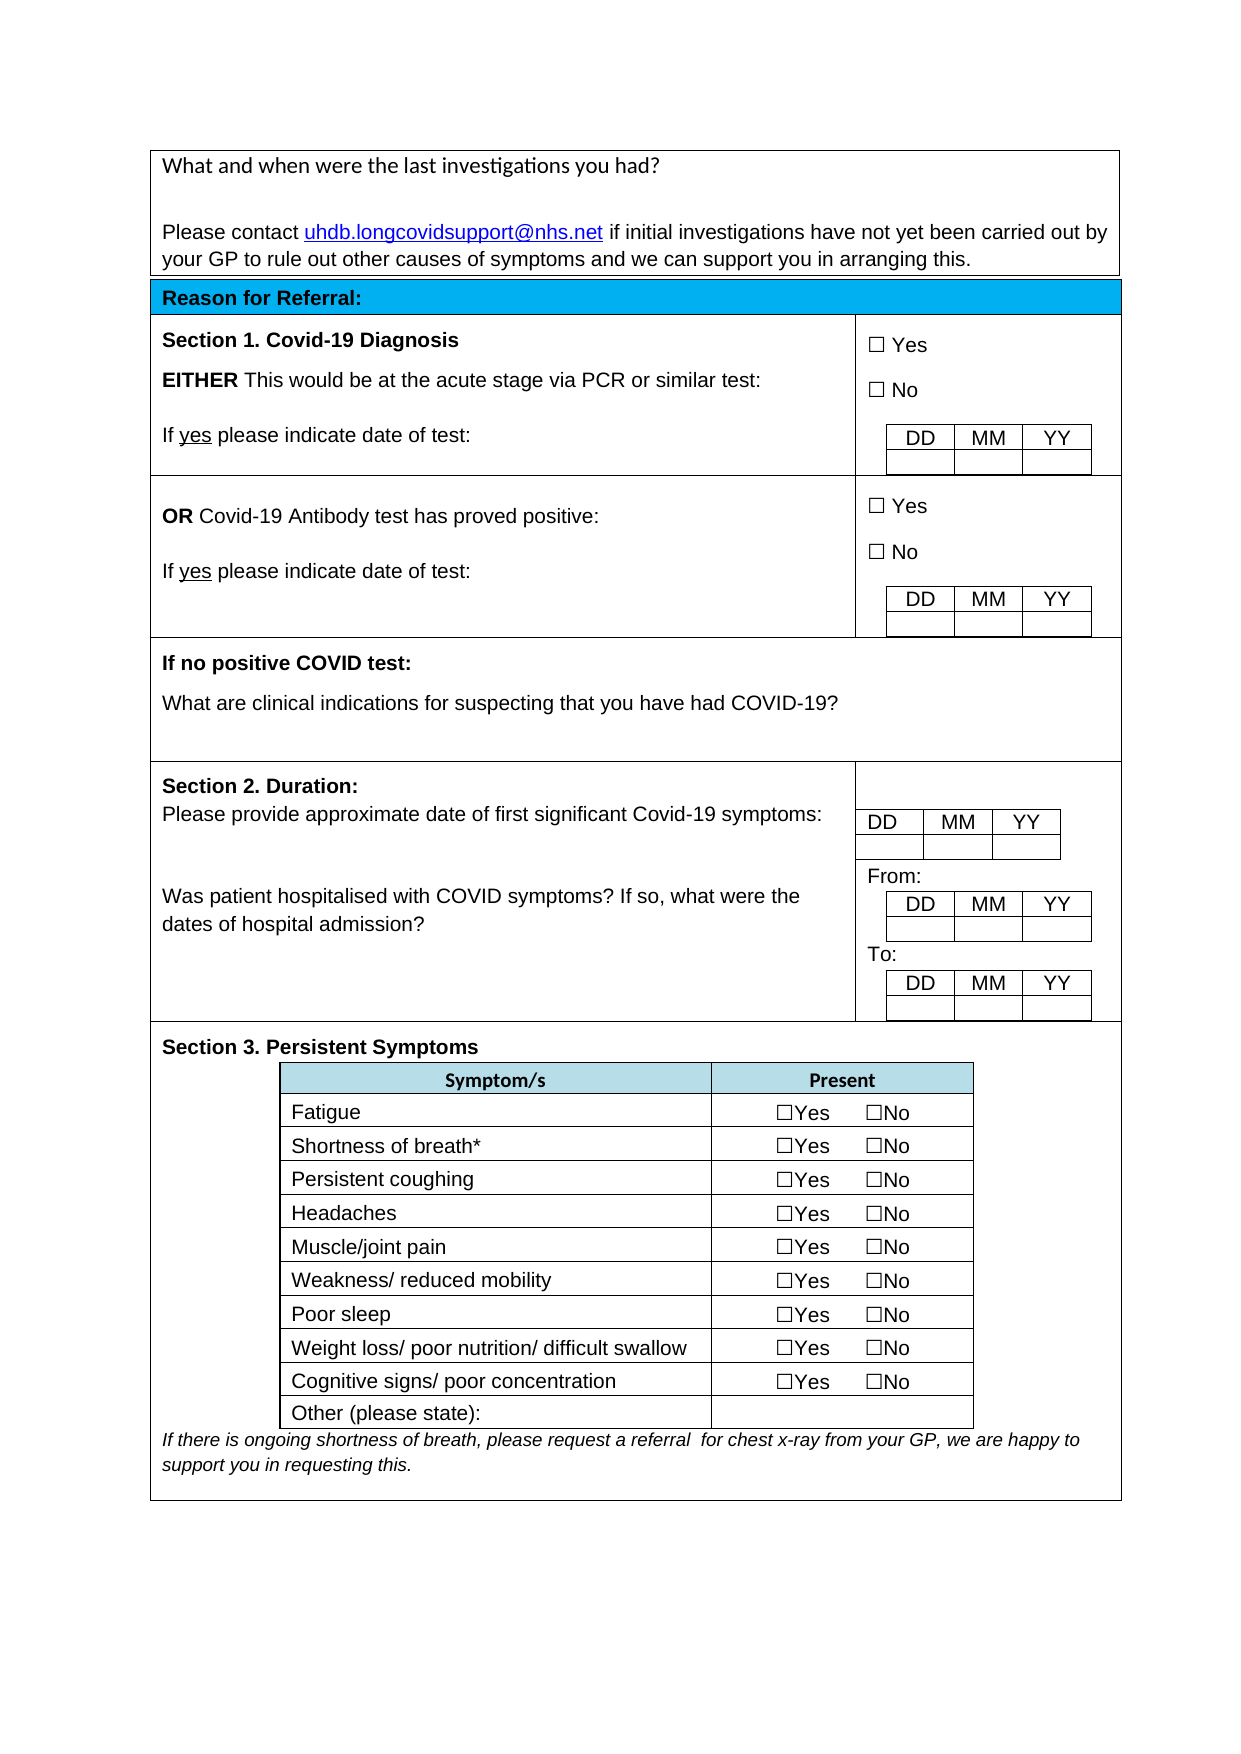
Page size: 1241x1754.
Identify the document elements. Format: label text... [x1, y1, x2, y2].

table_cell From: To: [856, 762, 1121, 1021]
table_cell Yes No [856, 315, 1121, 475]
table_cell Section 2. Duration: Please provide approximate date of first significant Covid-19 symptoms: Was patient hospitalised with COVID symptoms? If so, what were the dates of hospital admission? [151, 762, 855, 1021]
table_cell OR Covid-19 Antibody test has proved positive: If yes please indicate date of test: [151, 476, 855, 637]
table_cell Yes No [856, 476, 1121, 637]
table_cell What and when were the last investigations you had? Please contact uhdb.longcovidsupport@nhs.net if initial investigations have not yet been carried out by your GP to rule out other causes of symptoms and we can support you in arranging this. [151, 151, 1119, 275]
table_header Reason for Referral: [151, 280, 1121, 314]
table_cell If no positive COVID test: What are clinical indications for suspecting that you have had COVID-19? [151, 638, 1121, 761]
table_cell Section 1. Covid-19 Diagnosis EITHER This would be at the acute stage via PCR or similar test: If yes please indicate date of test: [151, 315, 855, 475]
table_cell Section 3. Persistent Symptoms If there is ongoing shortness of breath, please request a referral for chest x-ray from your GP, we are happy to support you in requesting this. [151, 1022, 1121, 1500]
